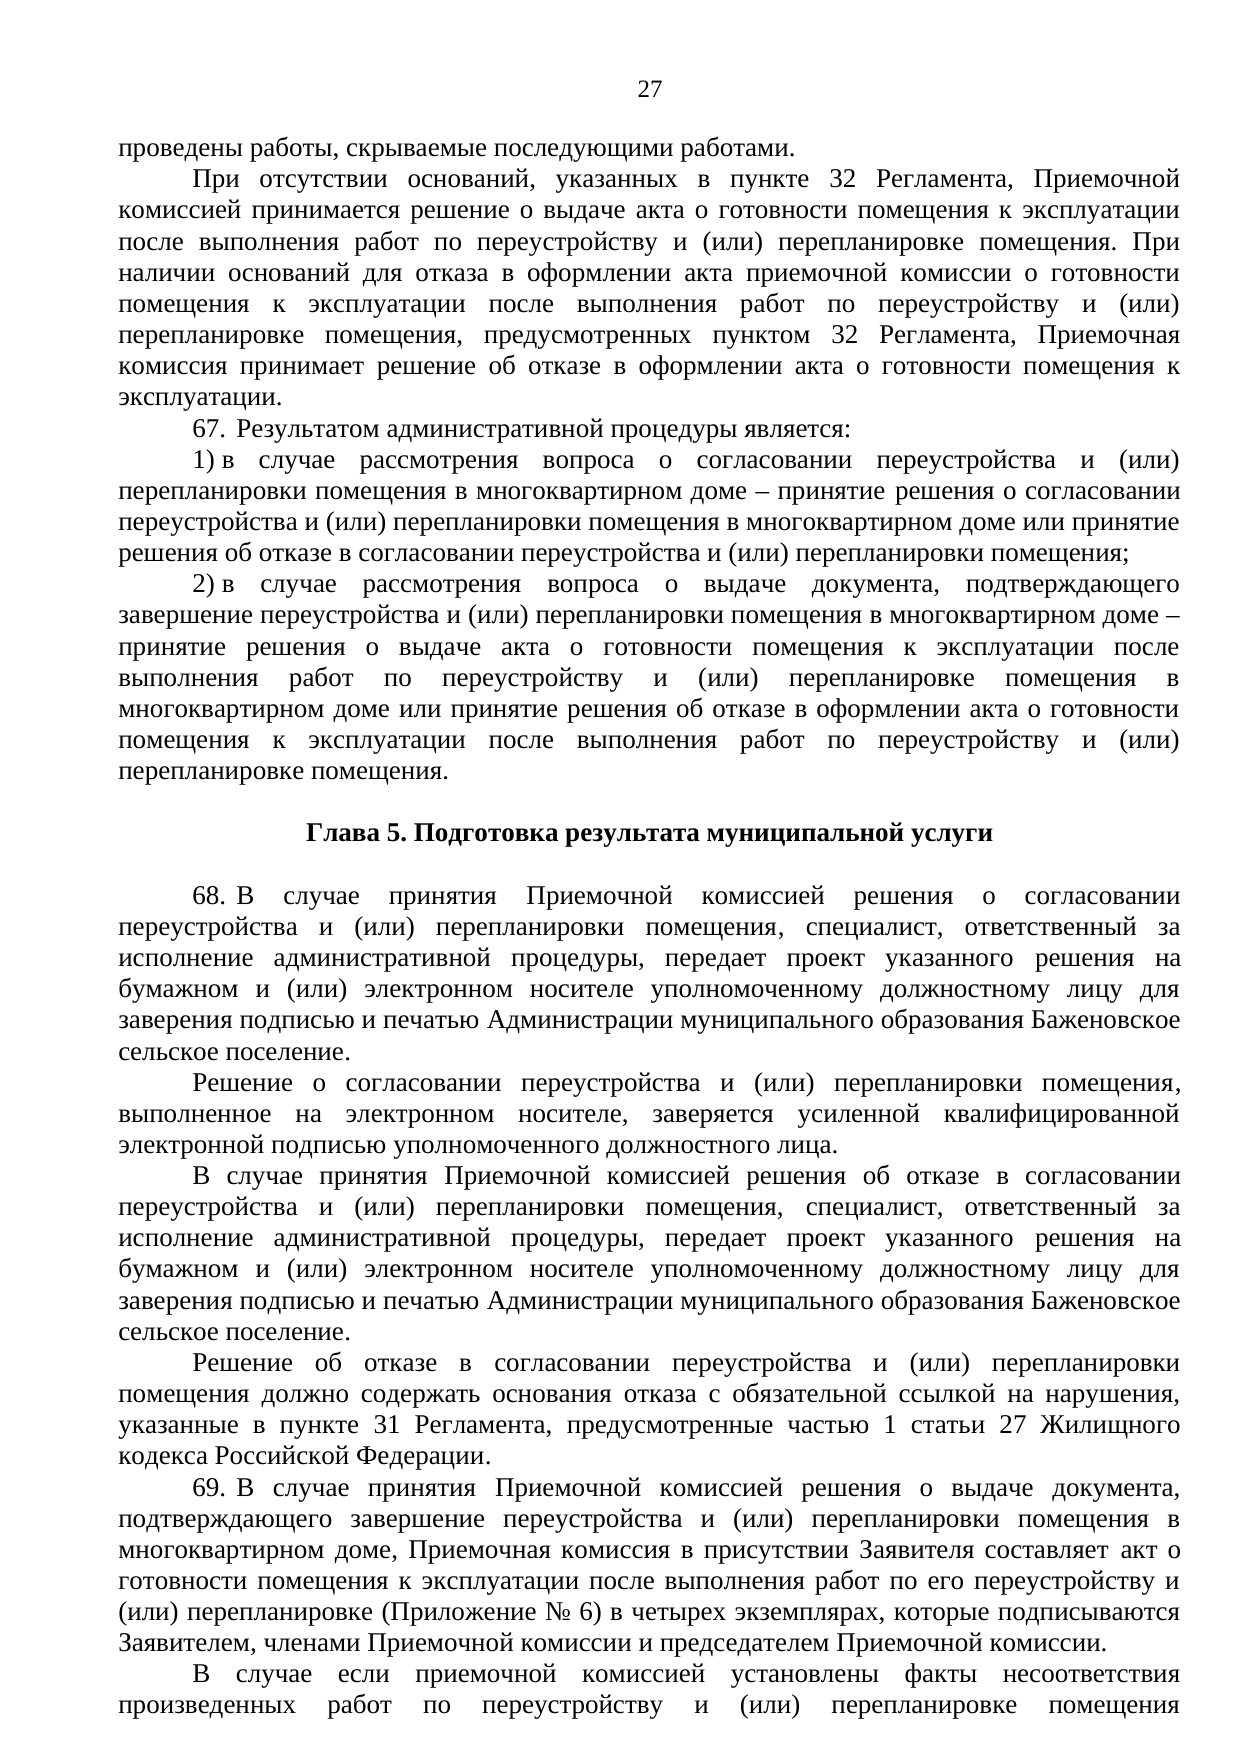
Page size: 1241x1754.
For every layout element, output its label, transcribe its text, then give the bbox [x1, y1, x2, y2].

text В случае принятия Приемочной комиссией решения об отказе в согласовании переустройства и (или) перепланировки помещения, специалист, ответственный за исполнение административной процедуры, передает проект указанного решения на бумажном и (или) электронном носителе уполномоченному должностному лицу для заверения подписью и печатью Администрации муниципального образования Баженовское сельское поселение. [118, 1159, 1181, 1346]
text При отсутствии оснований, указанных в пункте 32 Регламента, Приемочной комиссией принимается решение о выдаче акта о готовности помещения к эксплуатации после выполнения работ по переустройству и (или) перепланировке помещения. При наличии оснований для отказа в оформлении акта приемочной комиссии о готовности помещения к эксплуатации после выполнения работ по переустройству и (или) перепланировке помещения, предусмотренных пунктом 32 Регламента, Приемочная комиссия принимает решение об отказе в оформлении акта о готовности помещения к эксплуатации. [118, 162, 1181, 412]
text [118, 1657, 1181, 1720]
text Глава 5. Подготовка результата муниципальной услуги [118, 817, 1181, 848]
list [118, 131, 1181, 162]
list В случае принятия Приемочной комиссией решения о согласовании переустройства и (или) перепланировки помещения, специалист, ответственный за исполнение административной процедуры, передает проект указанного решения на бумажном и (или) электронном носителе уполномоченному должностному лицу для заверения подписью и печатью Администрации муниципального образования Баженовское сельское поселение. [118, 879, 1181, 1066]
text Решение об отказе в согласовании переустройства и (или) перепланировки помещения должно содержать основания отказа с обязательной ссылкой на нарушения, указанные в пункте 31 Регламента, предусмотренные частью 1 статьи 27 Жилищного кодекса Российской Федерации. [118, 1346, 1181, 1471]
list Результатом административной процедуры является: [118, 412, 1181, 443]
list В случае принятия Приемочной комиссией решения о выдаче документа, подтверждающего завершение переустройства и (или) перепланировки помещения в многоквартирном доме, Приемочная комиссия в присутствии Заявителя составляет акт о готовности помещения к эксплуатации после выполнения работ по его переустройству и (или) перепланировке (Приложение № 6) в четырех экземплярах, которые подписываются Заявителем, членами Приемочной комиссии и председателем Приемочной комиссии. [118, 1471, 1181, 1657]
text 2) в случае рассмотрения вопроса о выдаче документа, подтверждающего завершение переустройства и (или) перепланировки помещения в многоквартирном доме – принятие решения о выдаче акта о готовности помещения к эксплуатации после выполнения работ по переустройству и (или) перепланировке помещения в многоквартирном доме или принятие решения об отказе в оформлении акта о готовности помещения к эксплуатации после выполнения работ по переустройству и (или) перепланировке помещения. [118, 567, 1181, 785]
text Решение о согласовании переустройства и (или) перепланировки помещения, выполненное на электронном носителе, заверяется усиленной квалифицированной электронной подписью уполномоченного должностного лица. [118, 1066, 1181, 1159]
text 1) в случае рассмотрения вопроса о согласовании переустройства и (или) перепланировки помещения в многоквартирном доме – принятие решения о согласовании переустройства и (или) перепланировки помещения в многоквартирном доме или принятие решения об отказе в согласовании переустройства и (или) перепланировки помещения; [118, 443, 1181, 567]
